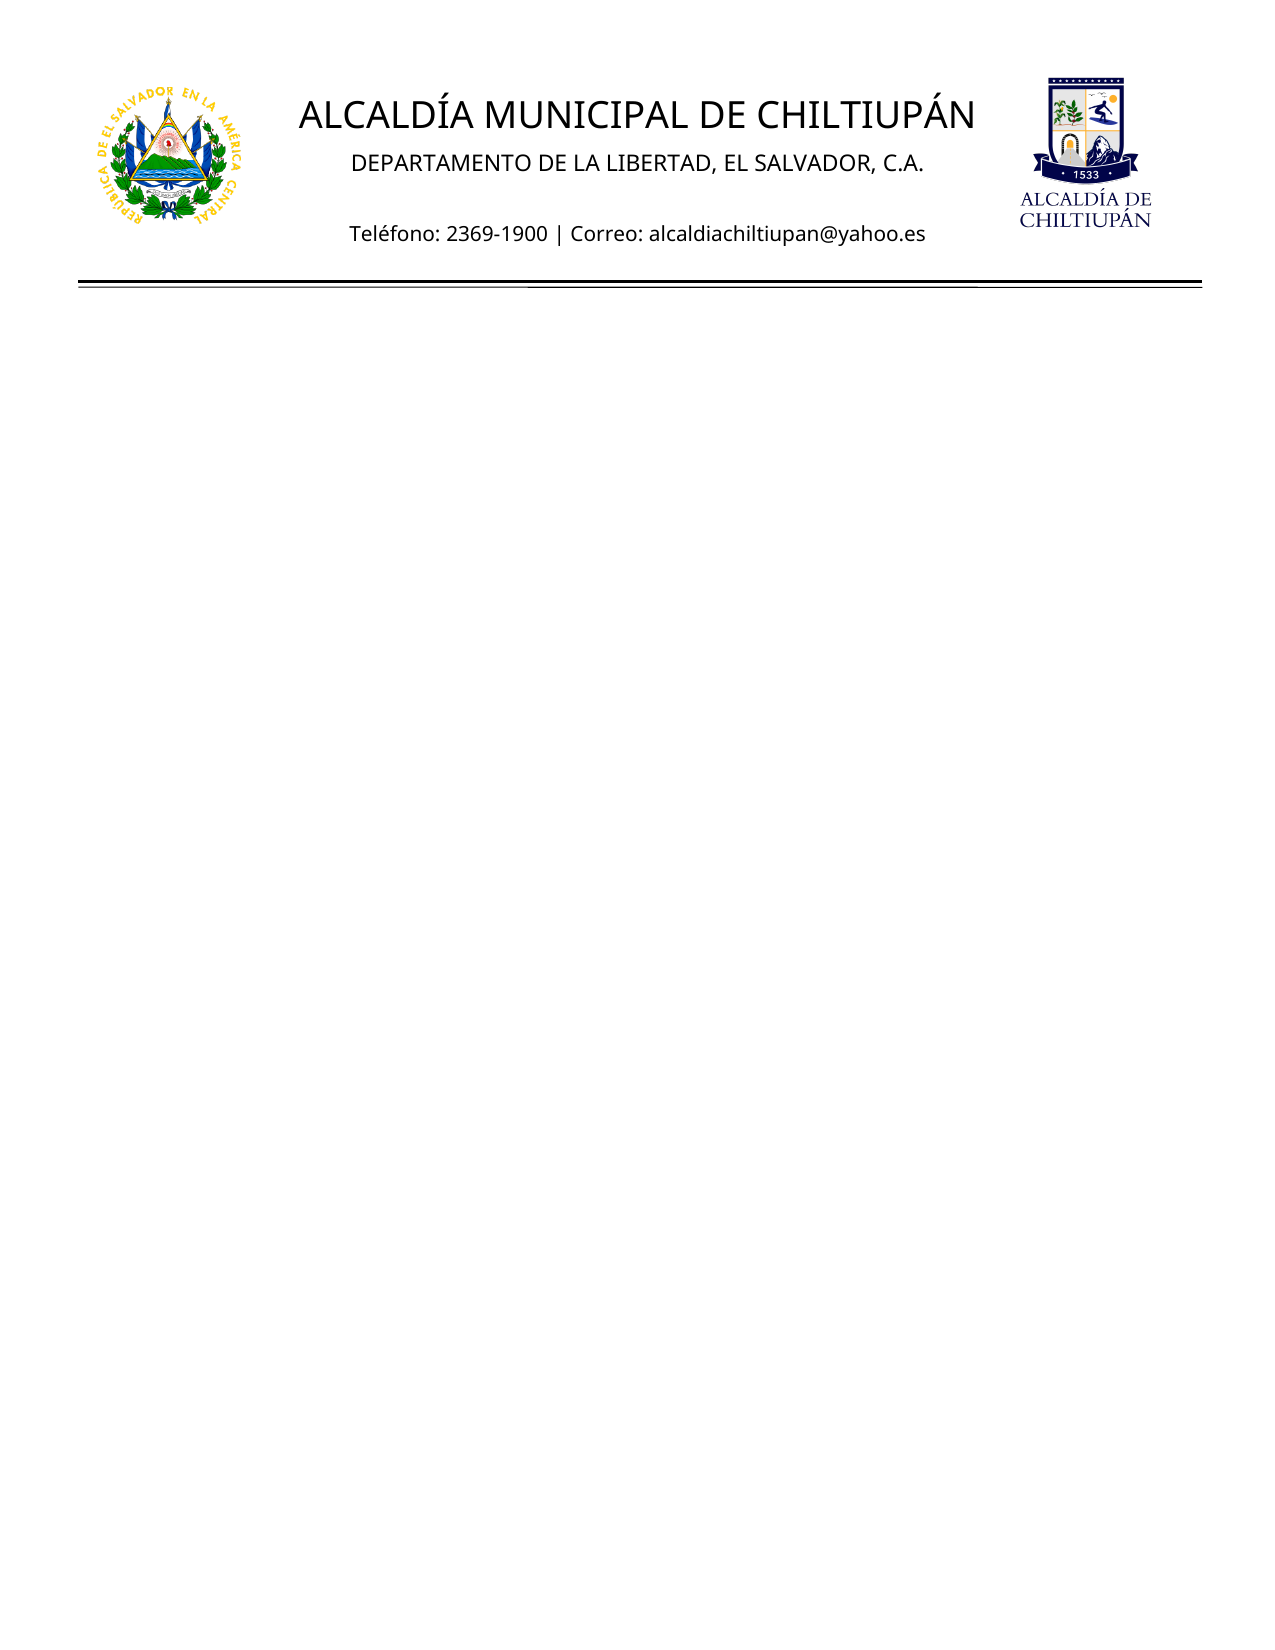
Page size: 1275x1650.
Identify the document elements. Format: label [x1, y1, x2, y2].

picture [97, 87, 241, 224]
picture [981, 52, 1190, 261]
